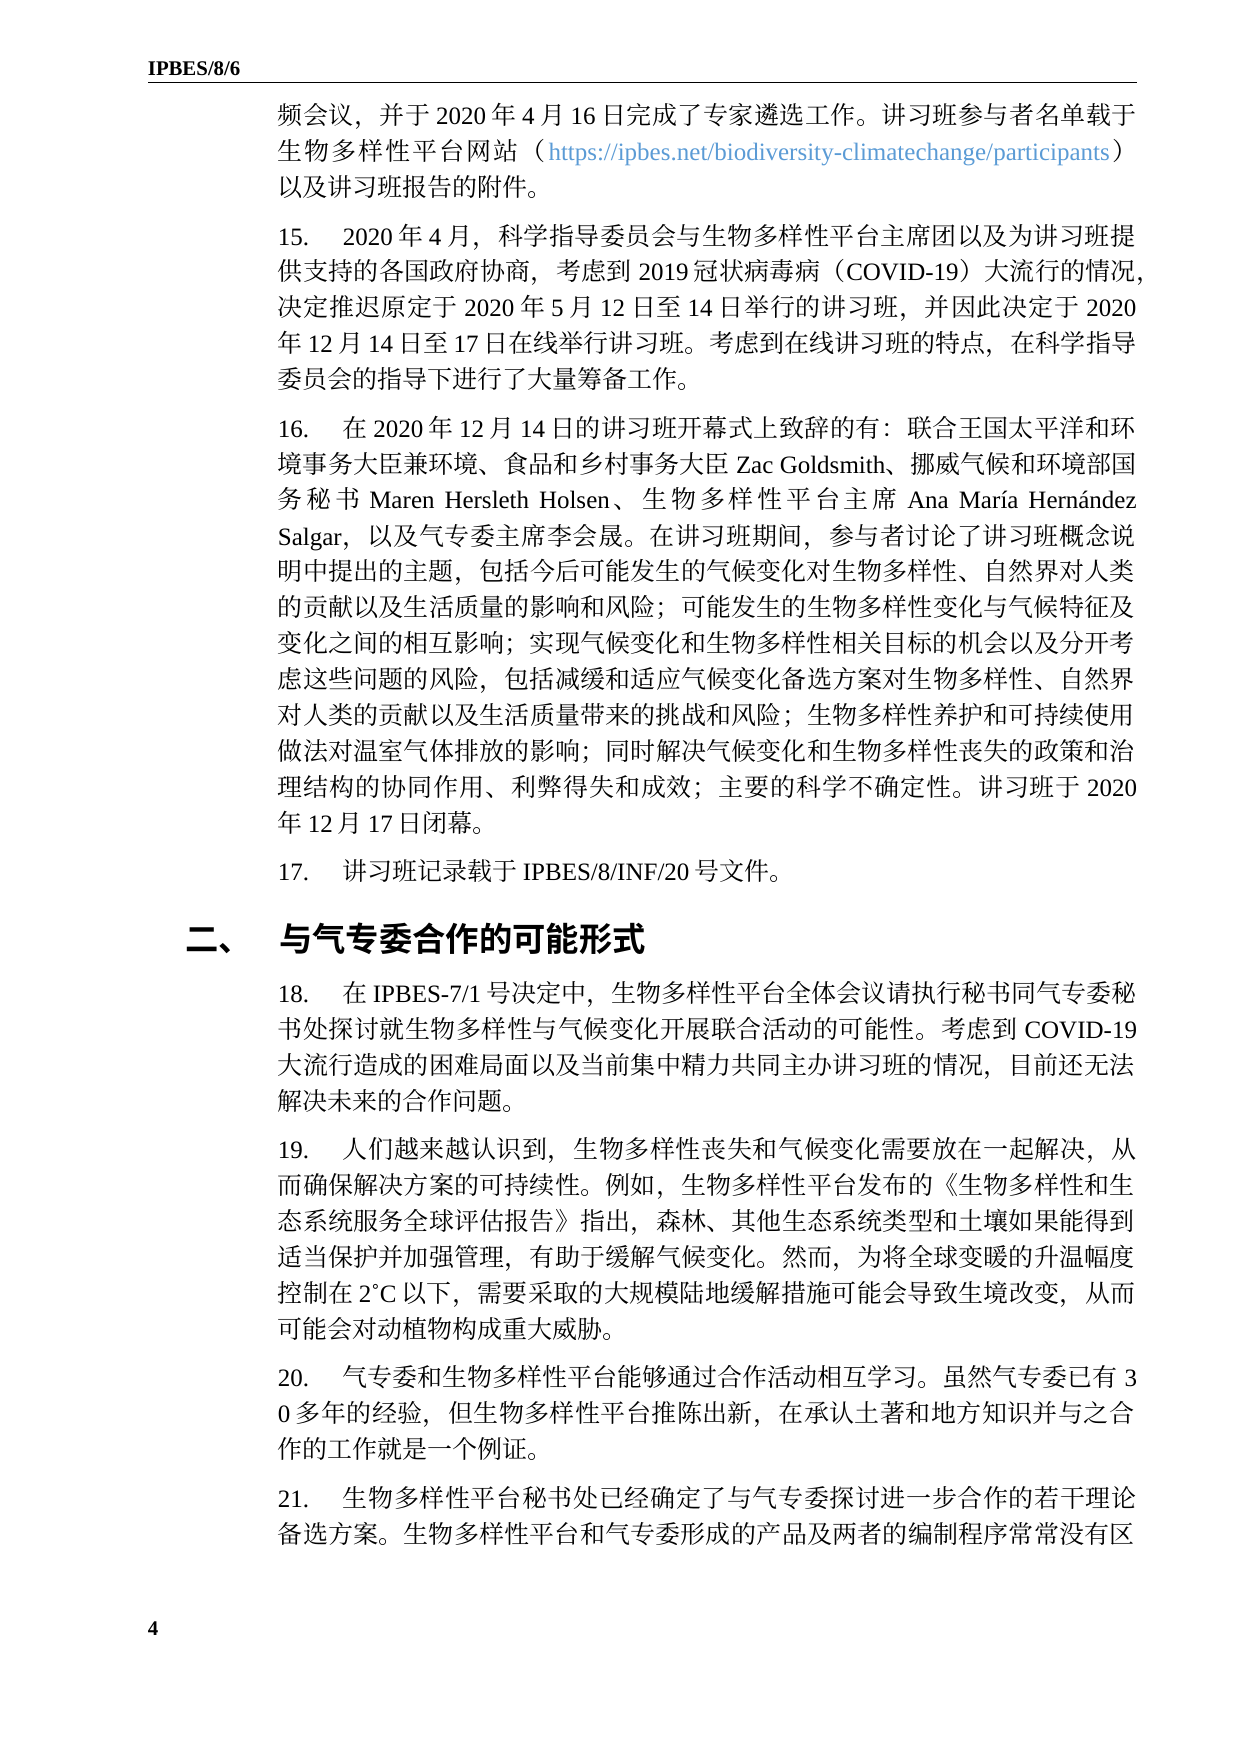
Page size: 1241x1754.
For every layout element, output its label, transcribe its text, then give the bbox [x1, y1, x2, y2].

text 讲习班记录载于IPBES/8/INF/20号文件。 [278, 852, 1137, 888]
text 在IPBES-7/1号决定中，生物多样性平台全体会议请执行秘书同气专委秘书处探讨就生物多样性与气候变化开展联合活动的可能性。考虑到COVID-19大流行造成的困难局面以及当前集中精力共同主办讲习班的情况，目前还无法解决未来的合作问题。 [278, 974, 1137, 1117]
text 二、 与气专委合作的可能形式 [185, 913, 1141, 961]
text 气专委和生物多样性平台能够通过合作活动相互学习。虽然气专委已有30多年的经验，但生物多样性平台推陈出新，在承认土著和地方知识并与之合作的工作就是一个例证。 [278, 1358, 1137, 1466]
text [278, 96, 1137, 204]
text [278, 1478, 1137, 1550]
text 在2020年12月14日的讲习班开幕式上致辞的有：联合王国太平洋和环境事务大臣兼环境、食品和乡村事务大臣Zac Goldsmith、挪威气候和环境部国务秘书Maren Hersleth Holsen、生物多样性平台主席Ana María Hernández Salgar，以及气专委主席李会晟。在讲习班期间，参与者讨论了讲习班概念说明中提出的主题，包括今后可能发生的气候变化对生物多样性、自然界对人类的贡献以及生活质量的影响和风险；可能发生的生物多样性变化与气候特征及变化之间的相互影响；实现气候变化和生物多样性相关目标的机会以及分开考虑这些问题的风险，包括减缓和适应气候变化备选方案对生物多样性、自然界对人类的贡献以及生活质量带来的挑战和风险；生物多样性养护和可持续使用做法对温室气体排放的影响；同时解决气候变化和生物多样性丧失的政策和治理结构的协同作用、利弊得失和成效；主要的科学不确定性。讲习班于2020年12月17日闭幕。 [278, 408, 1137, 839]
text 2020年4月，科学指导委员会与生物多样性平台主席团以及为讲习班提供支持的各国政府协商，考虑到2019冠状病毒病（COVID-19）大流行的情况，决定推迟原定于2020年5月12日至14日举行的讲习班，并因此决定于2020年12月14日至17日在线举行讲习班。考虑到在线讲习班的特点，在科学指导委员会的指导下进行了大量筹备工作。 [278, 216, 1137, 396]
text 人们越来越认识到，生物多样性丧失和气候变化需要放在一起解决，从而确保解决方案的可持续性。例如，生物多样性平台发布的《生物多样性和生态系统服务全球评估报告》指出，森林、其他生态系统类型和土壤如果能得到适当保护并加强管理，有助于缓解气候变化。然而，为将全球变暖的升温幅度控制在2˚C以下，需要采取的大规模陆地缓解措施可能会导致生境改变，从而可能会对动植物构成重大威胁。 [278, 1130, 1137, 1346]
